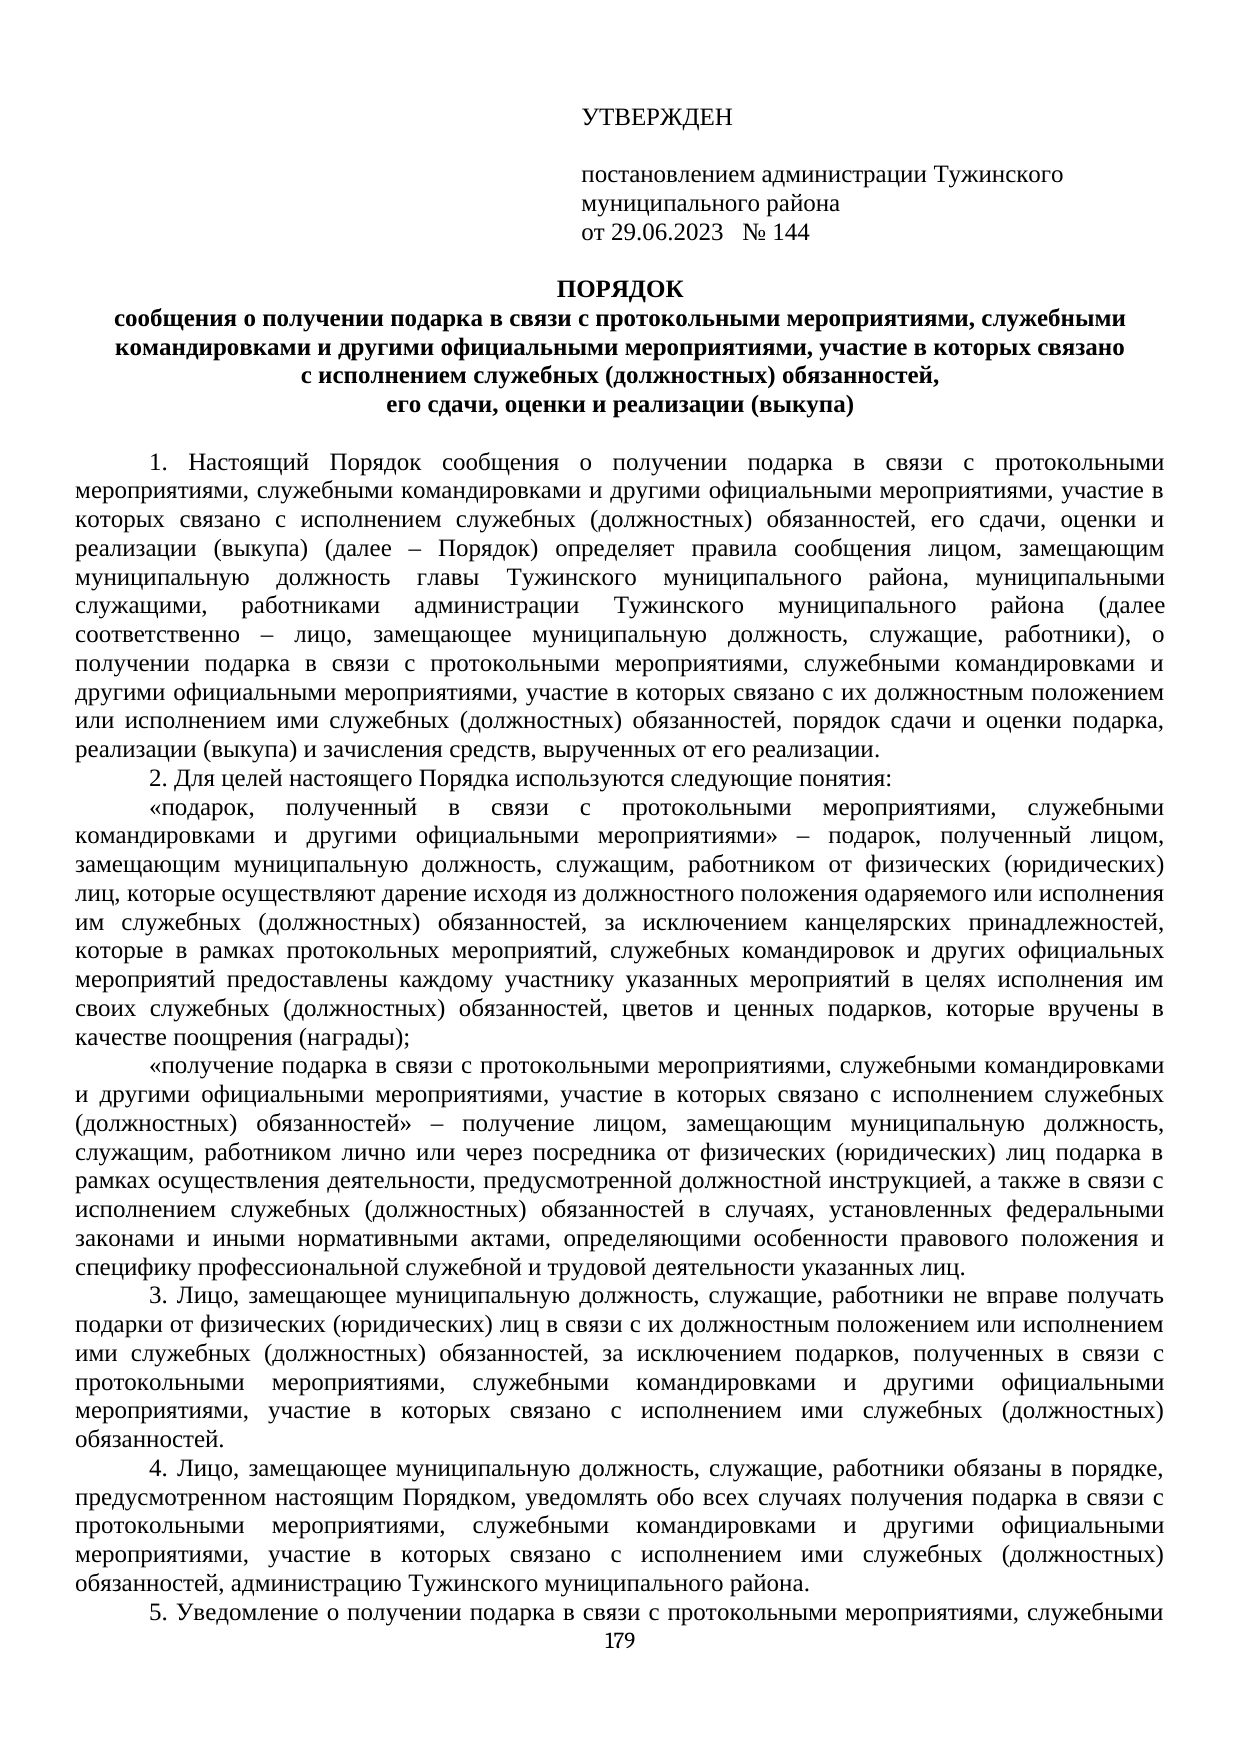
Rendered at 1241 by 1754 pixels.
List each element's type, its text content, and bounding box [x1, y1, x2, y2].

text постановлением администрации Тужинского муниципального района [581, 159, 1165, 217]
text 2. Для целей настоящего Порядка используются следующие понятия: [75, 763, 1165, 792]
text 4. Лицо, замещающее муниципальную должность, служащие, работники обязаны в порядке, предусмотренном настоящим Порядком, уведомлять обо всех случаях получения подарка в связи с протокольными мероприятиями, служебными командировками и другими официальными мероприятиями, участие в которых связано с исполнением ими служебных (должностных) обязанностей, администрацию Тужинского муниципального района. [75, 1453, 1165, 1597]
text «подарок, полученный в связи с протокольными мероприятиями, служебными командировками и другими официальными мероприятиями» – подарок, полученный лицом, замещающим муниципальную должность, служащим, работником от физических (юридических) лиц, которые осуществляют дарение исходя из должностного положения одаряемого или исполнения им служебных (должностных) обязанностей, за исключением канцелярских принадлежностей, которые в рамках протокольных мероприятий, служебных командировок и других официальных мероприятий предоставлены каждому участнику указанных мероприятий в целях исполнения им своих служебных (должностных) обязанностей, цветов и ценных подарков, которые вручены в качестве поощрения (награды); [75, 792, 1165, 1051]
text 3. Лицо, замещающее муниципальную должность, служащие, работники не вправе получать подарки от физических (юридических) лиц в связи с их должностным положением или исполнением ими служебных (должностных) обязанностей, за исключением подарков, полученных в связи с протокольными мероприятиями, служебными командировками и другими официальными мероприятиями, участие в которых связано с исполнением ими служебных (должностных) обязанностей. [75, 1281, 1165, 1453]
text «получение подарка в связи с протокольными мероприятиями, служебными командировками и другими официальными мероприятиями, участие в которых связано с исполнением служебных (должностных) обязанностей» – получение лицом, замещающим муниципальную должность, служащим, работником лично или через посредника от физических (юридических) лиц подарка в рамках осуществления деятельности, предусмотренной должностной инструкцией, а также в связи с исполнением служебных (должностных) обязанностей в случаях, установленных федеральными законами и иными нормативными актами, определяющими особенности правового положения и специфику профессиональной служебной и трудовой деятельности указанных лиц. [75, 1051, 1165, 1281]
text 1. Настоящий Порядок сообщения о получении подарка в связи с протокольными мероприятиями, служебными командировками и другими официальными мероприятиями, участие в которых связано с исполнением служебных (должностных) обязанностей, его сдачи, оценки и реализации (выкупа) (далее – Порядок) определяет правила сообщения лицом, замещающим муниципальную должность главы Тужинского муниципального района, муниципальными служащими, работниками администрации Тужинского муниципального района (далее соответственно – лицо, замещающее муниципальную должность, служащие, работники), о получении подарка в связи с протокольными мероприятиями, служебными командировками и другими официальными мероприятиями, участие в которых связано с их должностным положением или исполнением ими служебных (должностных) обязанностей, порядок сдачи и оценки подарка, реализации (выкупа) и зачисления средств, вырученных от его реализации. [75, 447, 1165, 763]
text его сдачи, оценки и реализации (выкупа) [75, 389, 1165, 418]
text ПОРЯДОК [75, 274, 1165, 303]
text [75, 1597, 1165, 1626]
text сообщения о получении подарка в связи с протокольными мероприятиями, служебными командировками и другими официальными мероприятиями, участие в которых связано [75, 303, 1165, 361]
text УТВЕРЖДЕН [581, 102, 1165, 131]
text с исполнением служебных (должностных) обязанностей, [75, 361, 1165, 389]
text от 29.06.2023 № 144 [581, 217, 1165, 246]
